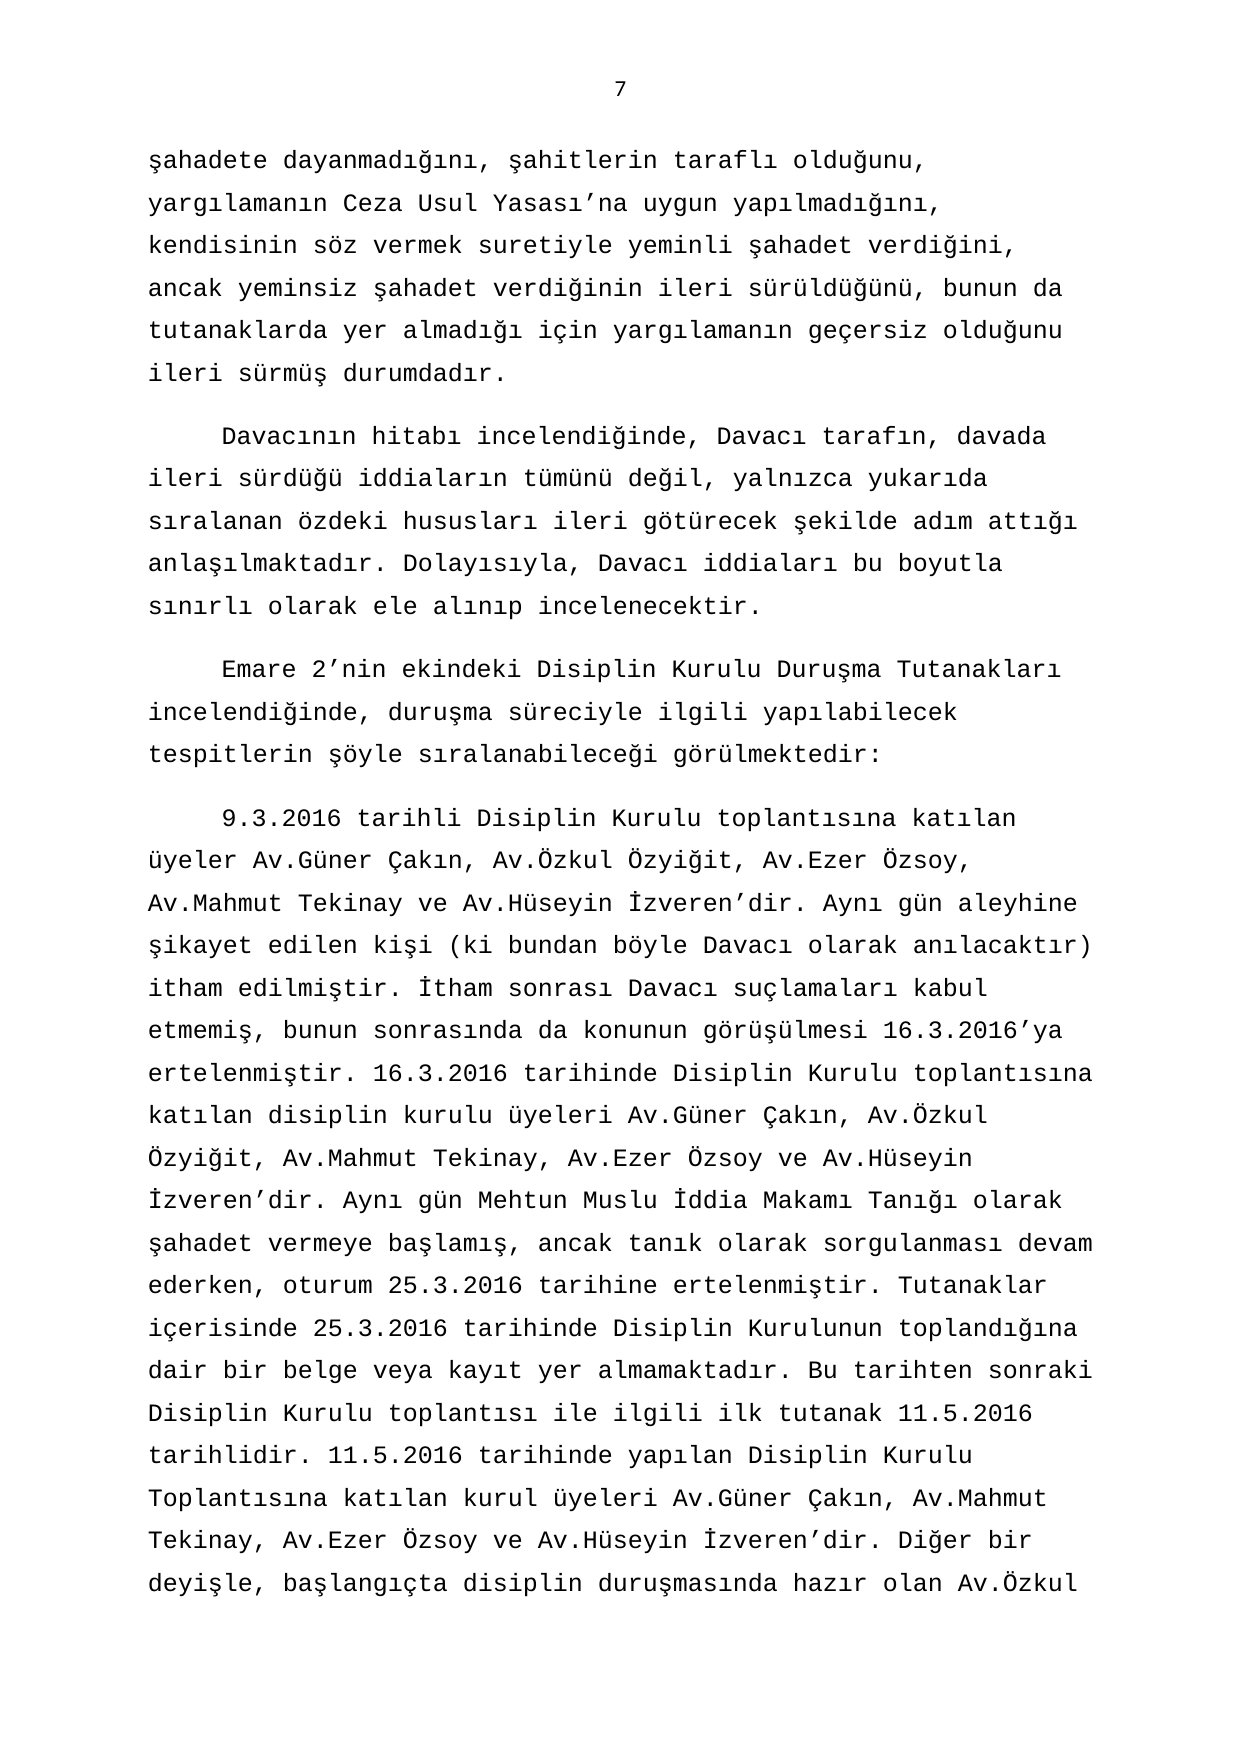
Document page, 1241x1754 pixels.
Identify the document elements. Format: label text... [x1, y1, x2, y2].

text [148, 148, 1093, 388]
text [148, 805, 1093, 1598]
text Emare 2’nin ekindeki Disiplin Kurulu Duruşma Tutanakları incelendiğinde, duruşma süreciyle ilgili yapılabilecek tespitlerin şöyle sıralanabileceği görülmektedir: [148, 657, 1093, 770]
text Davacının hitabı incelendiğinde, Davacı tarafın, davada ileri sürdüğü iddiaların tümünü değil, yalnızca yukarıda sıralanan özdeki hususları ileri götürecek şekilde adım attığı anlaşılmaktadır. Dolayısıyla, Davacı iddiaları bu boyutla sınırlı olarak ele alınıp incelenecektir. [148, 423, 1093, 622]
